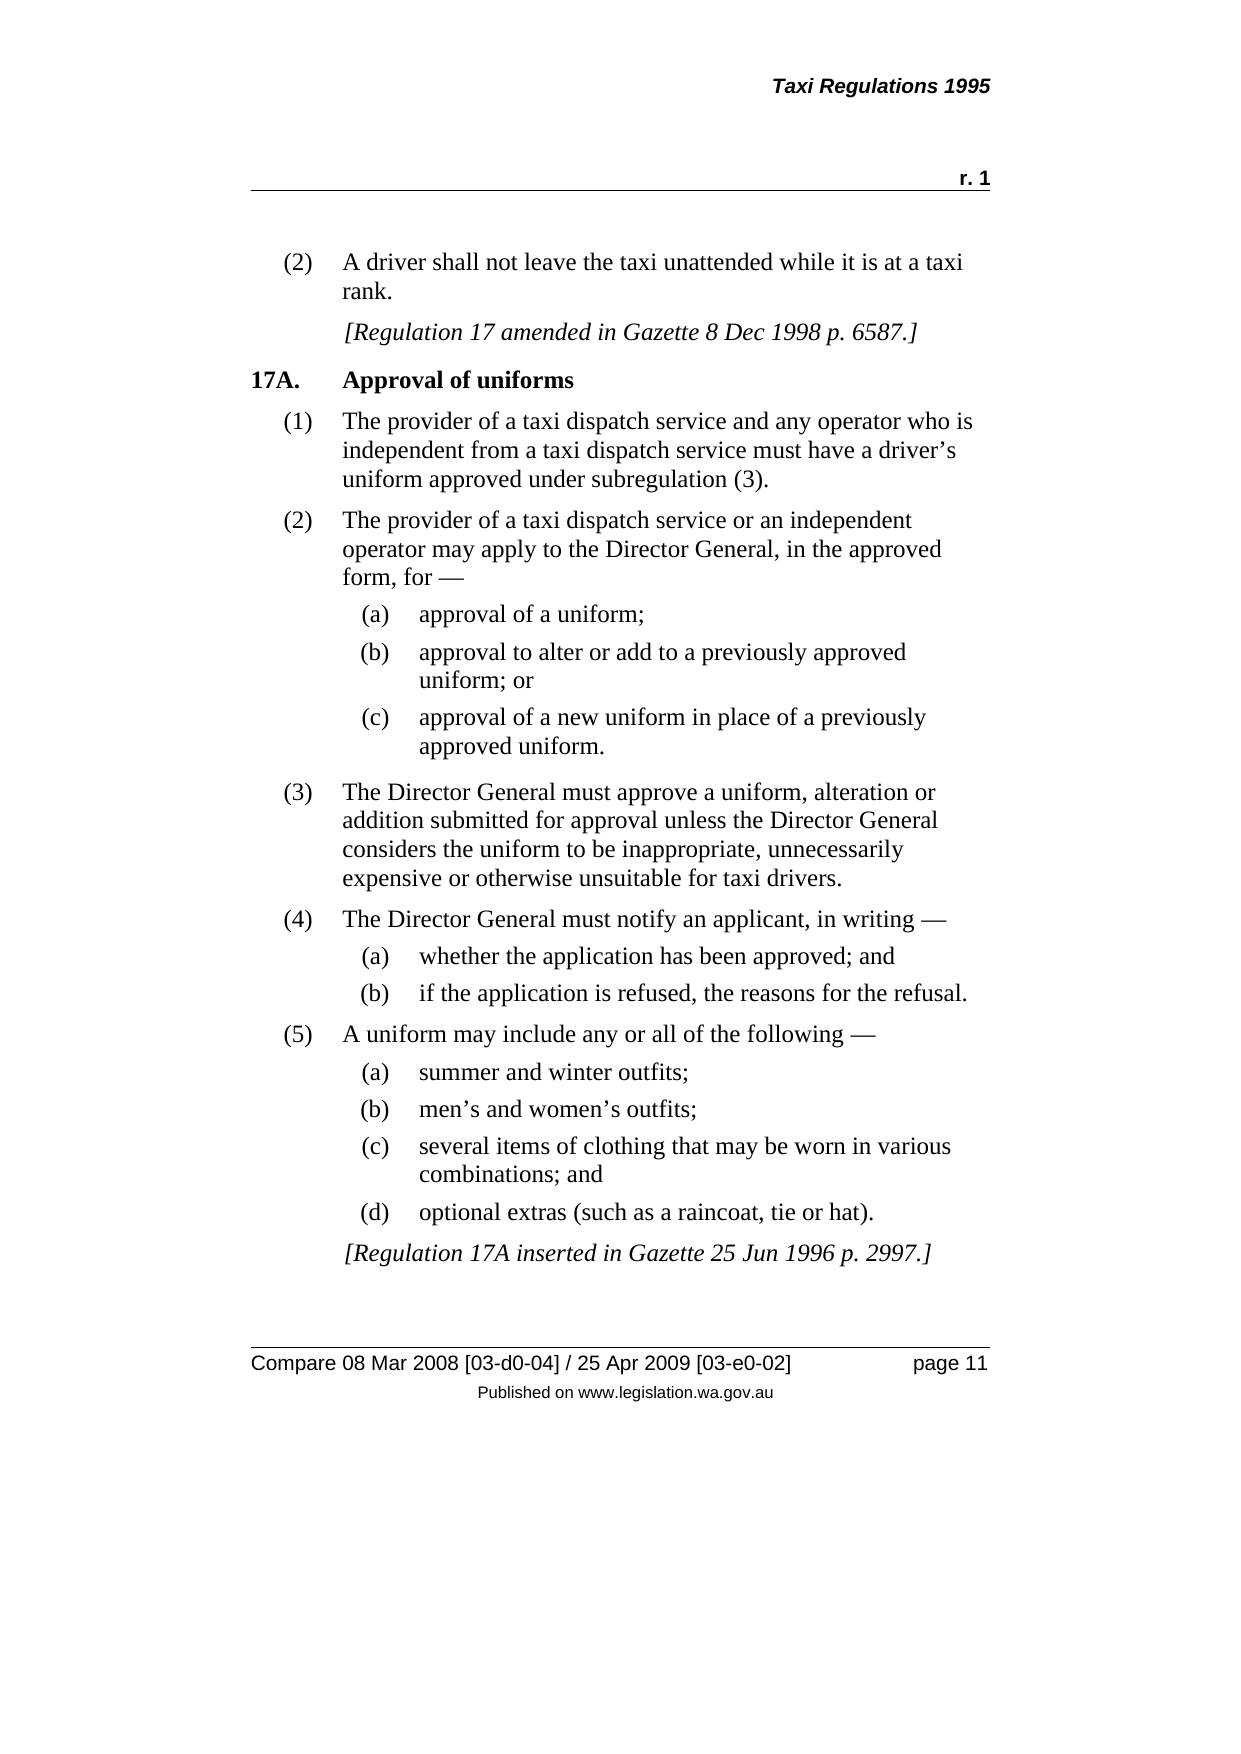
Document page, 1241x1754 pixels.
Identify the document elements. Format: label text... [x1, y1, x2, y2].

text (1) The provider of a taxi dispatch service and any operator who is independent from a taxi dispatch service must have a driver’s uniform approved under subregulation (3). [251, 406, 990, 492]
text (a) whether the application has been approved; and [251, 941, 990, 970]
text (b) approval to alter or add to a previously approved uniform; or [251, 637, 990, 694]
text (a) approval of a uniform; [251, 599, 990, 628]
text (a) summer and winter outfits; [251, 1057, 990, 1085]
text (2) The provider of a taxi dispatch service or an independent operator may apply to the Director General, in the approved form, for — [251, 505, 990, 591]
text (c) approval of a new uniform in place of a previously approved uniform. [251, 702, 990, 760]
text (5) A uniform may include any or all of the following — [251, 1019, 990, 1048]
text (b) men’s and women’s outfits; [251, 1094, 990, 1122]
text (4) The Director General must notify an applicant, in writing — [251, 904, 990, 933]
text (3) The Director General must approve a uniform, alteration or addition submitted for approval unless the Director General considers the uniform to be inappropriate, unnecessarily expensive or otherwise unsuitable for taxi drivers. [251, 777, 990, 892]
subtitle 17A. Approval of uniforms [251, 365, 990, 394]
text (d) optional extras (such as a raincoat, tie or hat). [251, 1197, 990, 1225]
text (b) if the application is refused, the reasons for the refusal. [251, 978, 990, 1007]
text (2) A driver shall not leave the taxi unattended while it is at a taxi rank. [251, 247, 990, 305]
text [Regulation 17A inserted in Gazette 25 Jun 1996 p. 2997.] [251, 1238, 990, 1267]
text (c) several items of clothing that may be worn in various combinations; and [251, 1131, 990, 1188]
text [Regulation 17 amended in Gazette 8 Dec 1998 p. 6587.] [251, 317, 990, 346]
